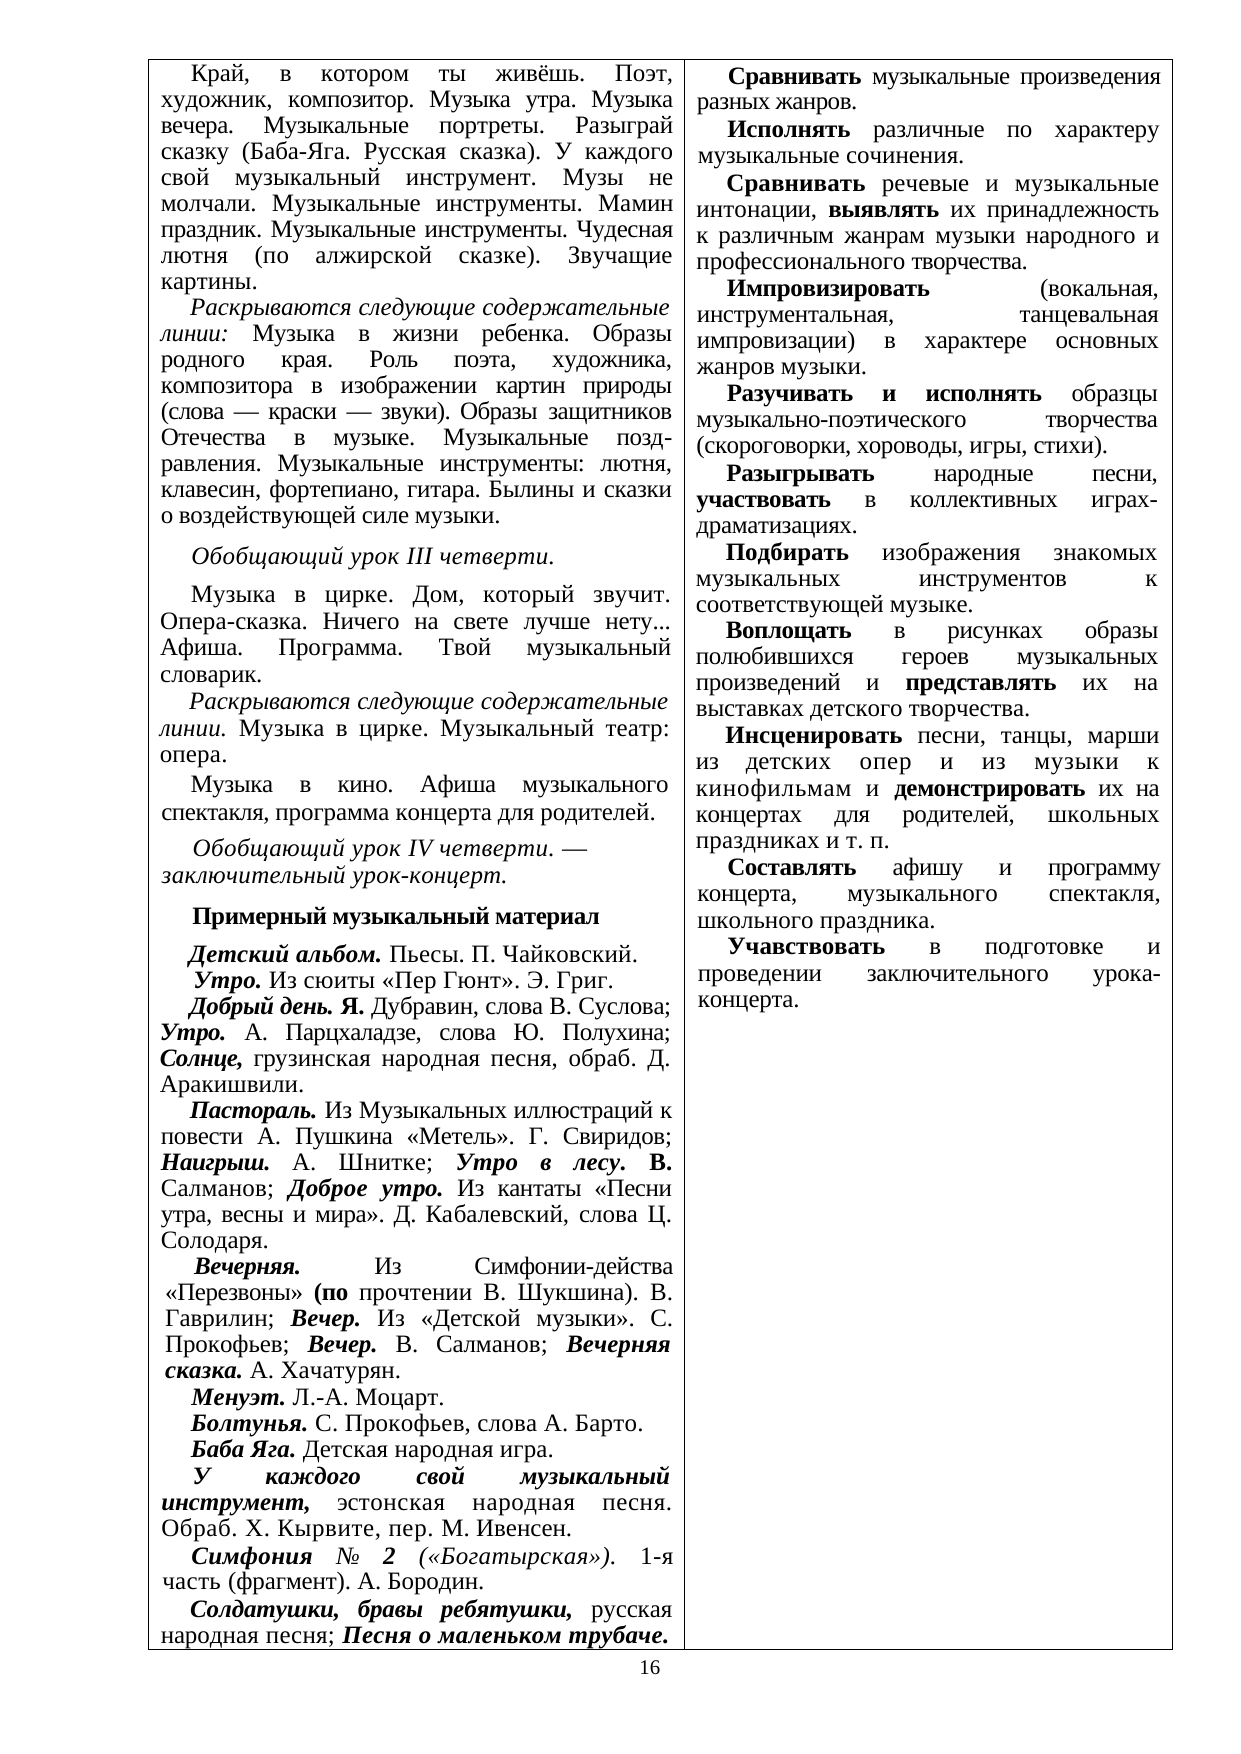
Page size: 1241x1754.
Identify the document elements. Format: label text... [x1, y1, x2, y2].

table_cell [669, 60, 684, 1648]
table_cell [685, 60, 1172, 1648]
